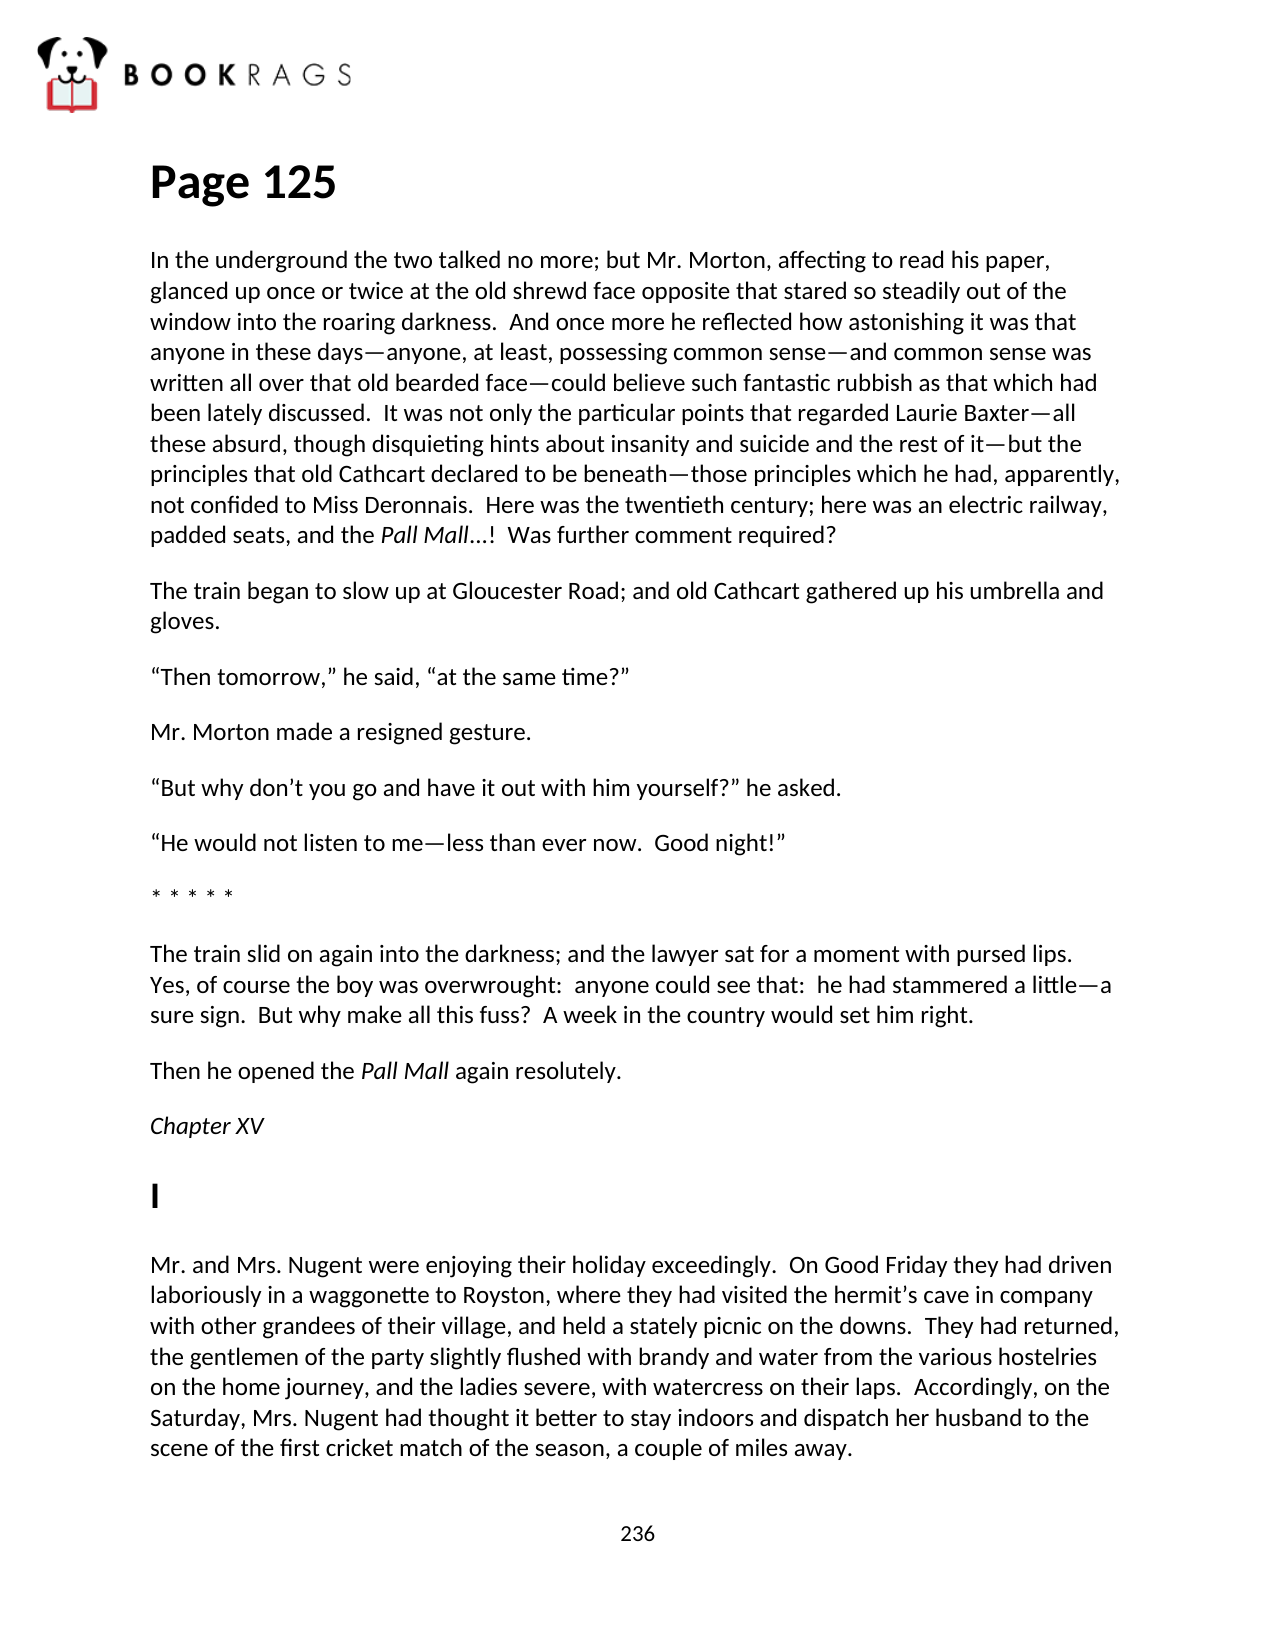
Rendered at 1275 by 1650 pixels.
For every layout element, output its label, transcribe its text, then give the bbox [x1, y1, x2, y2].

text * * * * * [150, 883, 1125, 913]
text I [150, 1172, 1125, 1218]
text Then he opened the Pall Mall again resolutely. [150, 1055, 1125, 1086]
text Chapter XV [150, 1111, 1125, 1141]
text “Then tomorrow,” he said, “at the same time?” [150, 661, 1125, 691]
text The train slid on again into the darkness; and the lawyer sat for a moment with pursed lips. Yes, of course the boy was overwrought: anyone could see that: he had stammered a little—­a sure sign. But why make all this fuss? A week in the country would set him right. [150, 938, 1125, 1030]
text Mr. Morton made a resigned gesture. [150, 716, 1125, 747]
picture [37, 37, 351, 113]
text “He would not listen to me—­less than ever now. Good night!” [150, 827, 1125, 858]
text “But why don’t you go and have it out with him yourself?” he asked. [150, 772, 1125, 802]
text In the underground the two talked no more; but Mr. Morton, affecting to read his paper, glanced up once or twice at the old shrewd face opposite that stared so steadily out of the window into the roaring darkness. And once more he reflected how astonishing it was that anyone in these days—­anyone, at least, possessing common sense—­and common sense was written all over that old bearded face—­could believe such fantastic rubbish as that which had been lately discussed. It was not only the particular points that regarded Laurie Baxter—­all these absurd, though disquieting hints about insanity and suicide and the rest of it—­but the principles that old Cathcart declared to be beneath—­those principles which he had, apparently, not confided to Miss Deronnais. Here was the twentieth century; here was an electric railway, padded seats, and the Pall Mall...! Was further comment required? [150, 244, 1125, 550]
text Page 125 [150, 150, 1125, 211]
text The train began to slow up at Gloucester Road; and old Cathcart gathered up his umbrella and gloves. [150, 575, 1125, 636]
text Mr. and Mrs. Nugent were enjoying their holiday exceedingly. On Good Friday they had driven laboriously in a waggonette to Royston, where they had visited the hermit’s cave in company with other grandees of their village, and held a stately picnic on the downs. They had returned, the gentlemen of the party slightly flushed with brandy and water from the various hostelries on the home journey, and the ladies severe, with watercress on their laps. Accordingly, on the Saturday, Mrs. Nugent had thought it better to stay indoors and dispatch her husband to the scene of the first cricket match of the season, a couple of miles away. [150, 1249, 1125, 1463]
